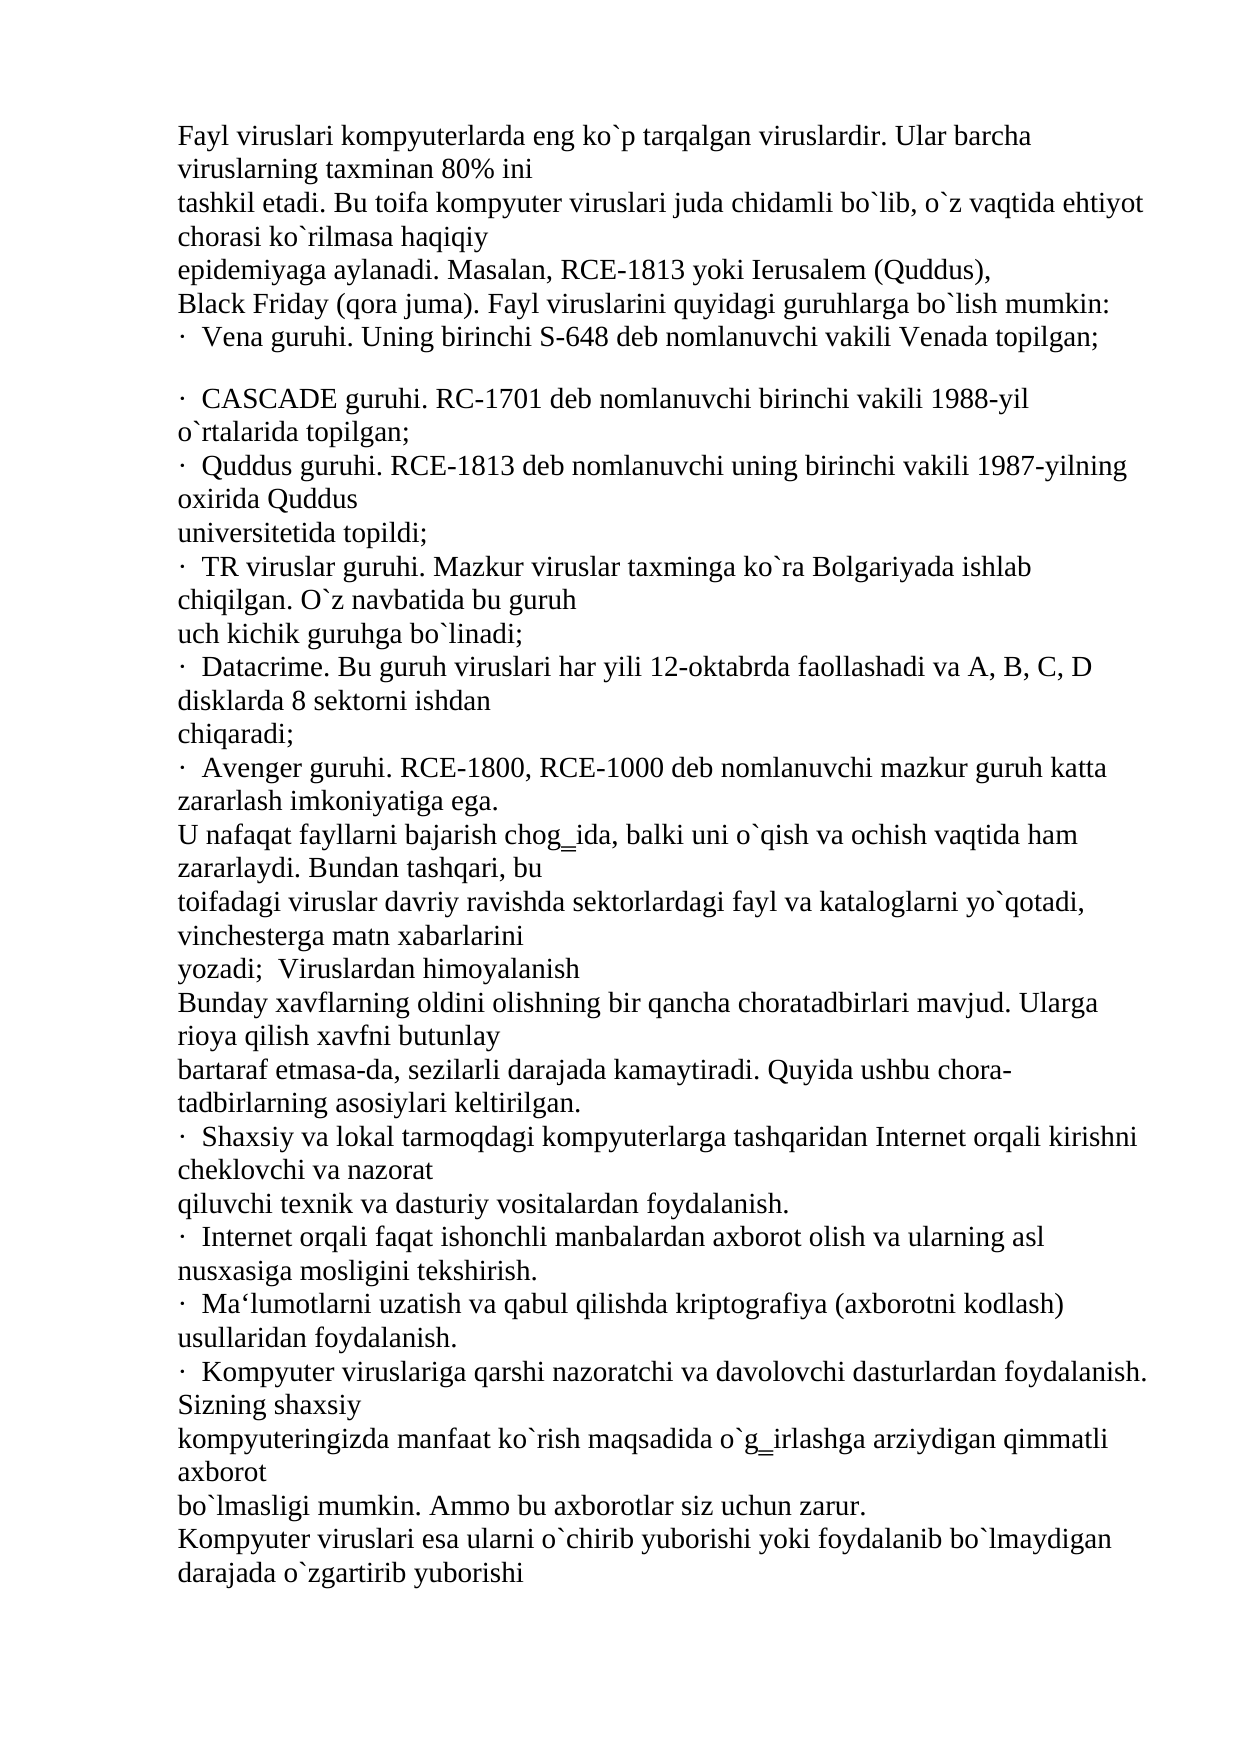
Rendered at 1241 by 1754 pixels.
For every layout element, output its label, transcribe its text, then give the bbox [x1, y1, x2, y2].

text U nafaqat fayllarni bajarish chog‗ida, balki uni o`qish va ochish vaqtida ham zararlaydi. Bundan tashqari, bu [177, 817, 1152, 884]
text · Kompyuter viruslariga qarshi nazoratchi va davolovchi dasturlardan foydalanish. Sizning shaxsiy [177, 1354, 1152, 1421]
text universitetida topildi; [177, 515, 1152, 549]
text toifadagi viruslar davriy ravishda sektorlardagi fayl va kataloglarni yo`qotadi, vinchesterga matn xabarlarini [177, 884, 1152, 951]
text · Datacrime. Bu guruh viruslari har yili 12-oktabrda faollashadi va A, B, C, D disklarda 8 sektorni ishdan [177, 649, 1152, 716]
text · CASCADE guruhi. RC-1701 deb nomlanuvchi birinchi vakili 1988-yil o`rtalarida topilgan; [177, 381, 1152, 448]
text · TR viruslar guruhi. Mazkur viruslar taxminga ko`ra Bolgariyada ishlab chiqilgan. O`z navbatida bu guruh [177, 549, 1152, 616]
text Bunday xavflarning oldini olishning bir qancha choratadbirlari mavjud. Ularga rioya qilish xavfni butunlay [177, 985, 1152, 1052]
text · Ma‘lumotlarni uzatish va qabul qilishda kriptografiya (axborotni kodlash) usullaridan foydalanish. [177, 1287, 1152, 1354]
text · Avenger guruhi. RCE-1800, RCE-1000 deb nomlanuvchi mazkur guruh katta zararlash imkoniyatiga ega. [177, 750, 1152, 817]
text Fayl viruslari kompyuterlarda eng ko`p tarqalgan viruslardir. Ular barcha viruslarning taxminan 80% ini [177, 118, 1152, 185]
text · Quddus guruhi. RCE-1813 deb nomlanuvchi uning birinchi vakili 1987-yilning oxirida Quddus [177, 448, 1152, 515]
text bartaraf etmasa-da, sezilarli darajada kamaytiradi. Quyida ushbu chora-tadbirlarning asosiylari keltirilgan. [177, 1052, 1152, 1119]
text epidemiyaga aylanadi. Masalan, RCE-1813 yoki Ierusalem (Quddus), [177, 252, 1152, 286]
text kompyuteringizda manfaat ko`rish maqsadida o`g‗irlashga arziydigan qimmatli axborot [177, 1421, 1152, 1488]
text Kompyuter viruslari esa ularni o`chirib yuborishi yoki foydalanib bo`lmaydigan darajada o`zgartirib yuborishi [177, 1521, 1152, 1588]
text qiluvchi texnik va dasturiy vositalardan foydalanish. [177, 1186, 1152, 1219]
text uch kichik guruhga bo`linadi; [177, 616, 1152, 649]
text · Vena guruhi. Uning birinchi S-648 deb nomlanuvchi vakili Venada topilgan; [177, 319, 1152, 353]
text Black Friday (qora juma). Fayl viruslarini quyidagi guruhlarga bo`lish mumkin: [177, 286, 1152, 319]
text · Shaxsiy va lokal tarmoqdagi kompyuterlarga tashqaridan Internet orqali kirishni cheklovchi va nazorat [177, 1119, 1152, 1186]
text · Internet orqali faqat ishonchli manbalardan axborot olish va ularning asl nusxasiga mosligini tekshirish. [177, 1219, 1152, 1287]
text bo`lmasligi mumkin. Ammo bu axborotlar siz uchun zarur. [177, 1488, 1152, 1521]
text chiqaradi; [177, 716, 1152, 750]
text tashkil etadi. Bu toifa kompyuter viruslari juda chidamli bo`lib, o`z vaqtida ehtiyot chorasi ko`rilmasa haqiqiy [177, 185, 1152, 252]
text yozadi; Viruslardan himoyalanish [177, 951, 1152, 985]
